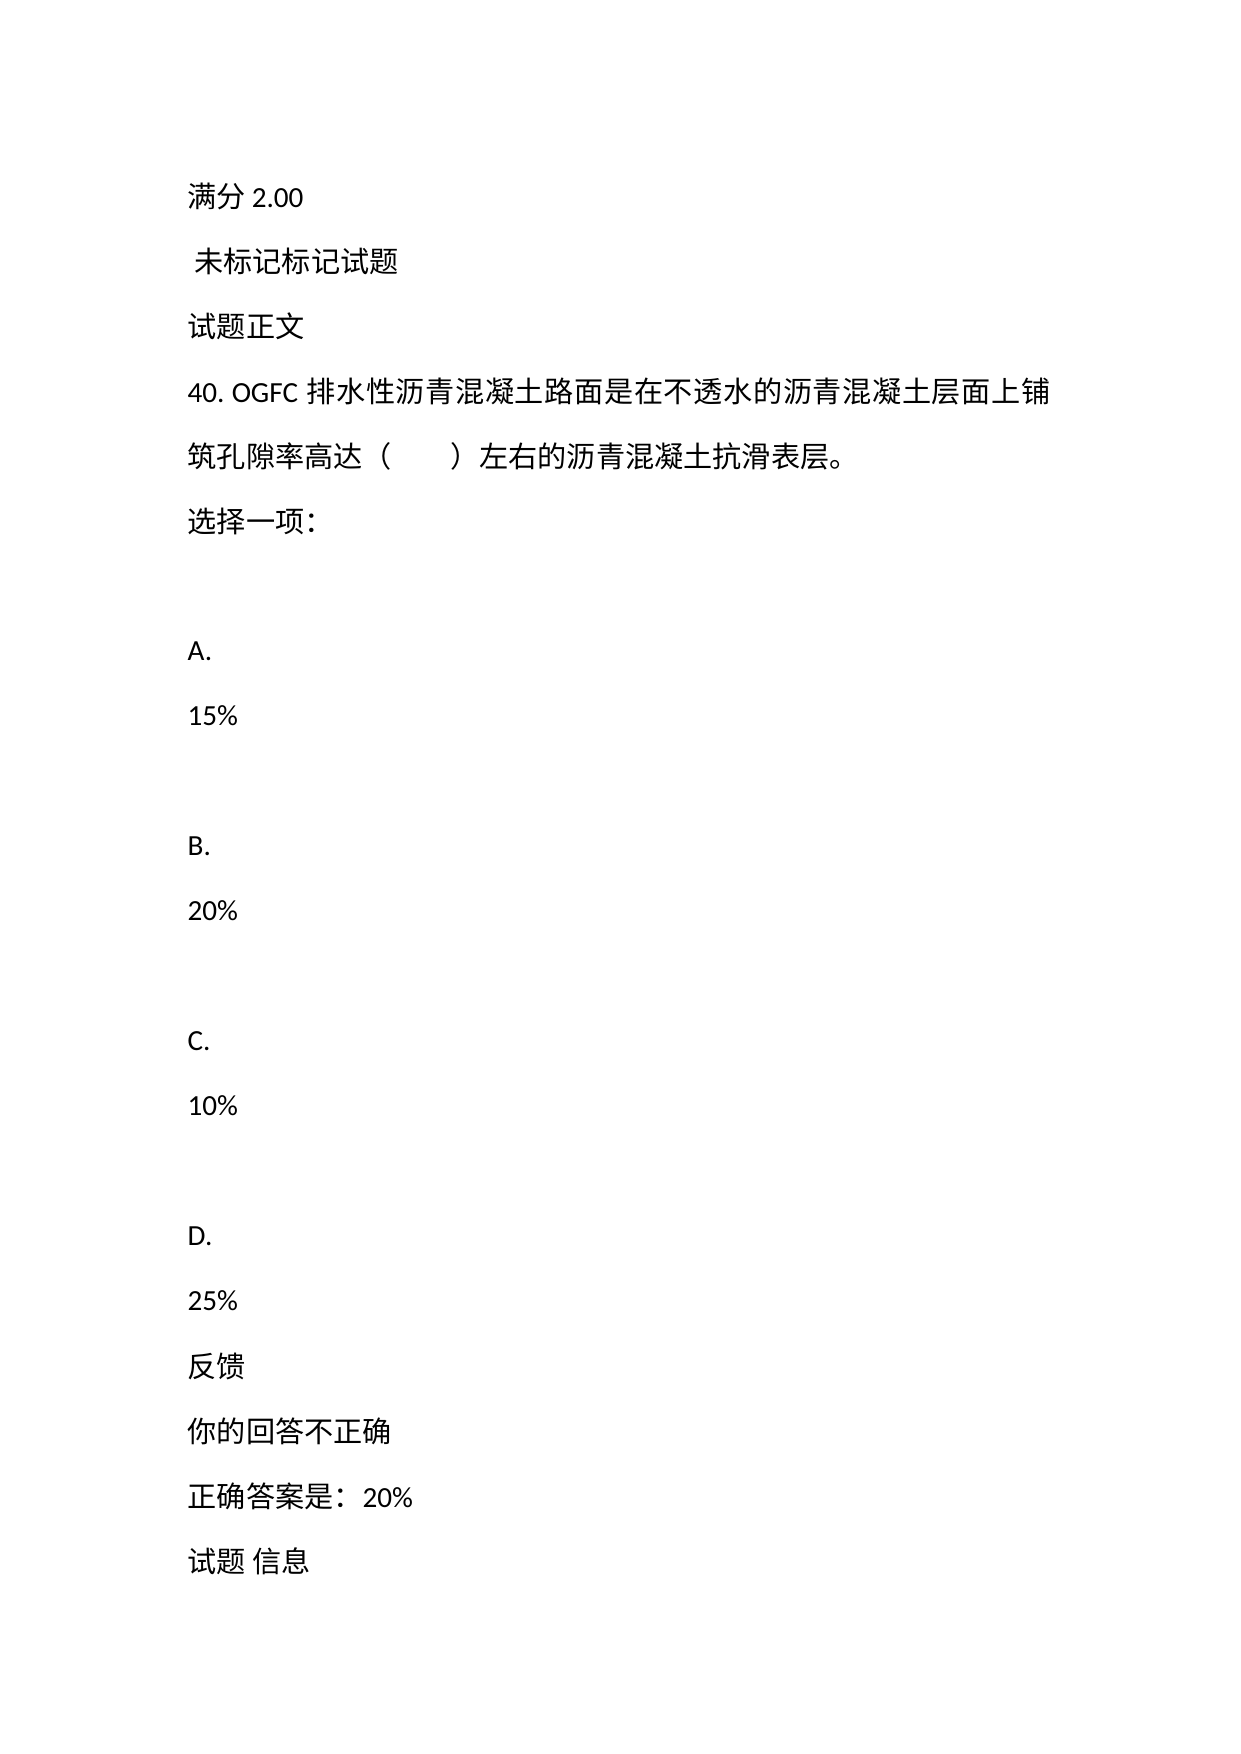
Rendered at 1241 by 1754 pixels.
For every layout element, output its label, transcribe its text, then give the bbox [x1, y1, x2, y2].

text D. [187, 1202, 1053, 1267]
text 40. OGFC 排水性沥青混凝土路面是在不透水的沥青混凝土层面上铺筑孔隙率高达（ ）左右的沥青混凝土抗滑表层。 [187, 357, 1053, 487]
text A. [187, 617, 1053, 682]
text 20% [187, 877, 1053, 942]
text 试题正文 [187, 292, 1053, 357]
text 15% [187, 682, 1053, 747]
text 满分2.00 [187, 162, 1053, 227]
text 10% [187, 1072, 1053, 1137]
text 选择一项： [187, 487, 1053, 552]
text C. [187, 1007, 1053, 1072]
text 25% [187, 1267, 1053, 1332]
text 反馈 [187, 1332, 1053, 1397]
text 试题 信息 [187, 1527, 1053, 1592]
text B. [187, 812, 1053, 877]
text 未标记标记试题 [187, 227, 1053, 292]
text 正确答案是：20% [187, 1462, 1053, 1527]
text 你的回答不正确 [187, 1397, 1053, 1462]
